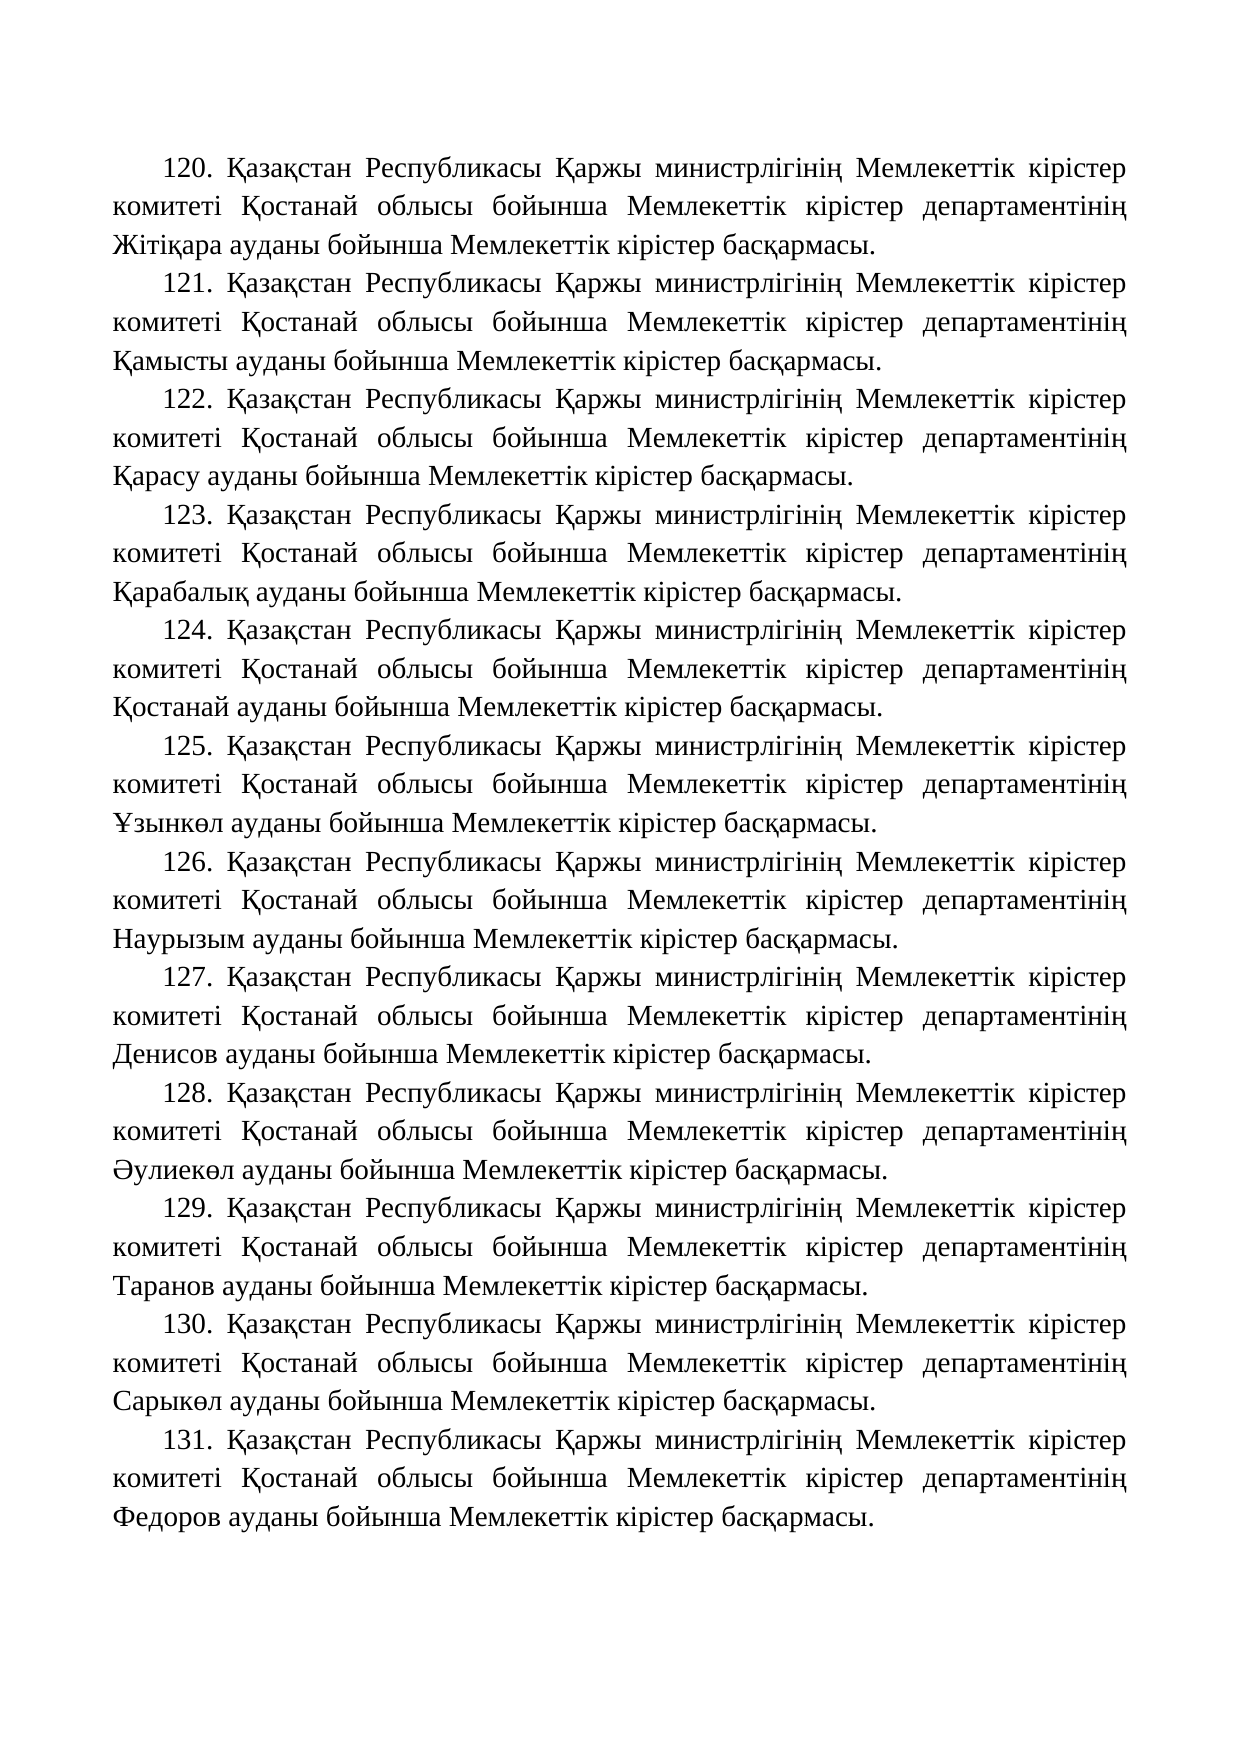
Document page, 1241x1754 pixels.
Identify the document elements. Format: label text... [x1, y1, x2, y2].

text 127. Қазақстан Республикасы Қаржы министрлiгiнiң Мемлекеттік кірістер комитеті Қостанай облысы бойынша Мемлекеттік кірістер департаментінің Денисов ауданы бойынша Мемлекеттік кірістер басқармасы. [112, 959, 1128, 1070]
text 124. Қазақстан Республикасы Қаржы министрлiгiнiң Мемлекеттік кірістер комитеті Қостанай облысы бойынша Мемлекеттік кірістер департаментінің Қостанай ауданы бойынша Мемлекеттік кірістер басқармасы. [112, 612, 1128, 723]
text 126. Қазақстан Республикасы Қаржы министрлiгiнiң Мемлекеттік кірістер комитеті Қостанай облысы бойынша Мемлекеттік кірістер департаментінің Наурызым ауданы бойынша Мемлекеттік кірістер басқармасы. [112, 844, 1128, 954]
text 121. Қазақстан Республикасы Қаржы министрлiгiнiң Мемлекеттік кірістер комитеті Қостанай облысы бойынша Мемлекеттік кірістер департаментінің Қамысты ауданы бойынша Мемлекеттік кірістер басқармасы. [112, 266, 1128, 376]
text 128. Қазақстан Республикасы Қаржы министрлiгiнiң Мемлекеттік кірістер комитеті Қостанай облысы бойынша Мемлекеттік кірістер департаментінің Әулиекөл ауданы бойынша Мемлекеттік кірістер басқармасы. [112, 1075, 1128, 1186]
text 123. Қазақстан Республикасы Қаржы министрлiгiнiң Мемлекеттік кірістер комитеті Қостанай облысы бойынша Мемлекеттік кірістер департаментінің Қарабалық ауданы бойынша Мемлекеттік кірістер басқармасы. [112, 497, 1128, 607]
text 129. Қазақстан Республикасы Қаржы министрлiгiнiң Мемлекеттік кірістер комитеті Қостанай облысы бойынша Мемлекеттік кірістер департаментінің Таранов ауданы бойынша Мемлекеттік кірістер басқармасы. [112, 1191, 1128, 1301]
text 122. Қазақстан Республикасы Қаржы министрлiгiнiң Мемлекеттік кірістер комитеті Қостанай облысы бойынша Мемлекеттік кірістер департаментінің Қарасу ауданы бойынша Мемлекеттік кірістер басқармасы. [112, 381, 1128, 492]
text 120. Қазақстан Республикасы Қаржы министрлiгiнiң Мемлекеттік кірістер комитеті Қостанай облысы бойынша Мемлекеттік кірістер департаментінің Жiтiқара ауданы бойынша Мемлекеттік кірістер басқармасы. [112, 150, 1128, 261]
text 125. Қазақстан Республикасы Қаржы министрлiгiнiң Мемлекеттік кірістер комитеті Қостанай облысы бойынша Мемлекеттік кірістер департаментінің Ұзынкөл ауданы бойынша Мемлекеттік кірістер басқармасы. [112, 728, 1128, 839]
text 131. Қазақстан Республикасы Қаржы министрлiгiнiң Мемлекеттік кірістер комитеті Қостанай облысы бойынша Мемлекеттік кірістер департаментінің Федоров ауданы бойынша Мемлекеттік кірістер басқармасы. [112, 1422, 1128, 1532]
text 130. Қазақстан Республикасы Қаржы министрлiгiнiң Мемлекеттік кірістер комитеті Қостанай облысы бойынша Мемлекеттік кірістер департаментінің Сарыкөл ауданы бойынша Мемлекеттік кірістер басқармасы. [112, 1306, 1128, 1417]
